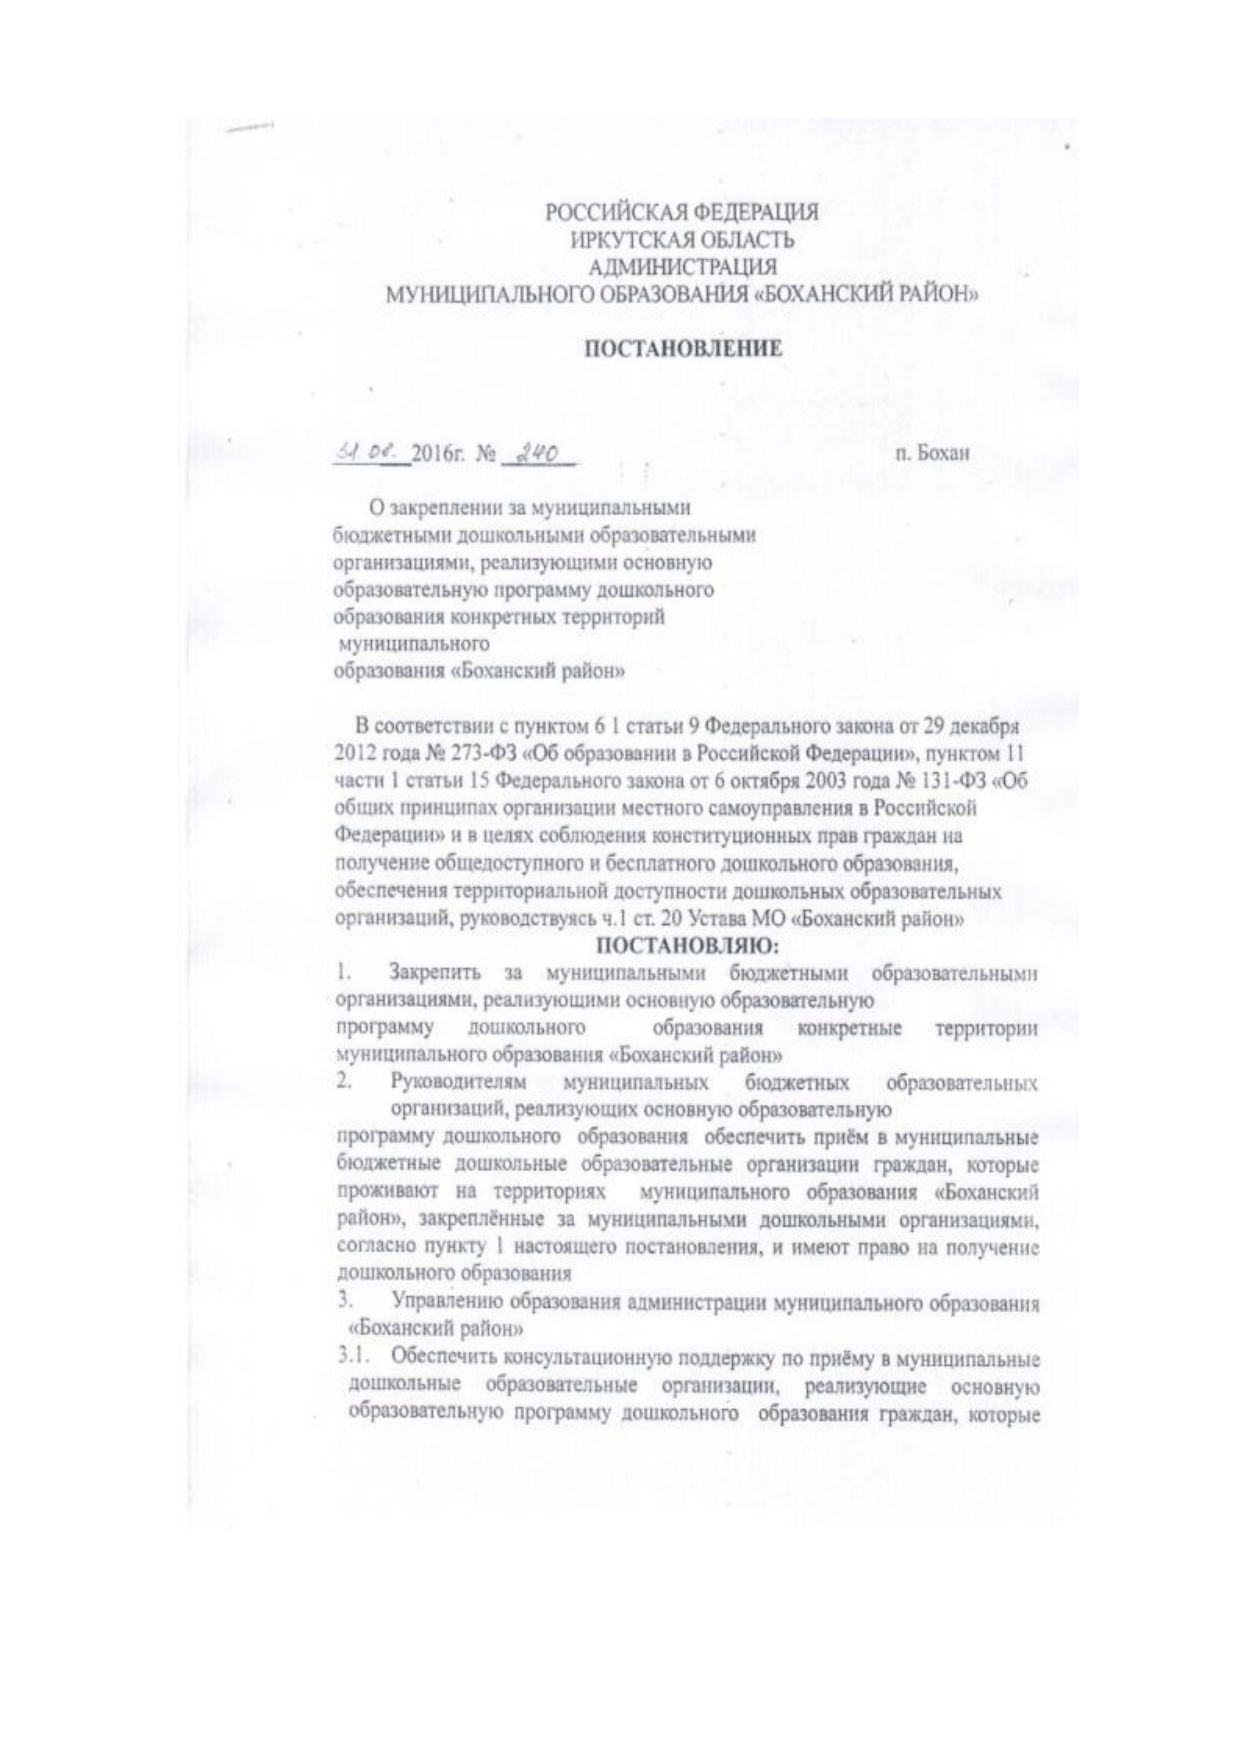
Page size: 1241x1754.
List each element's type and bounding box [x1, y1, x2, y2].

picture [177, 118, 1079, 1529]
